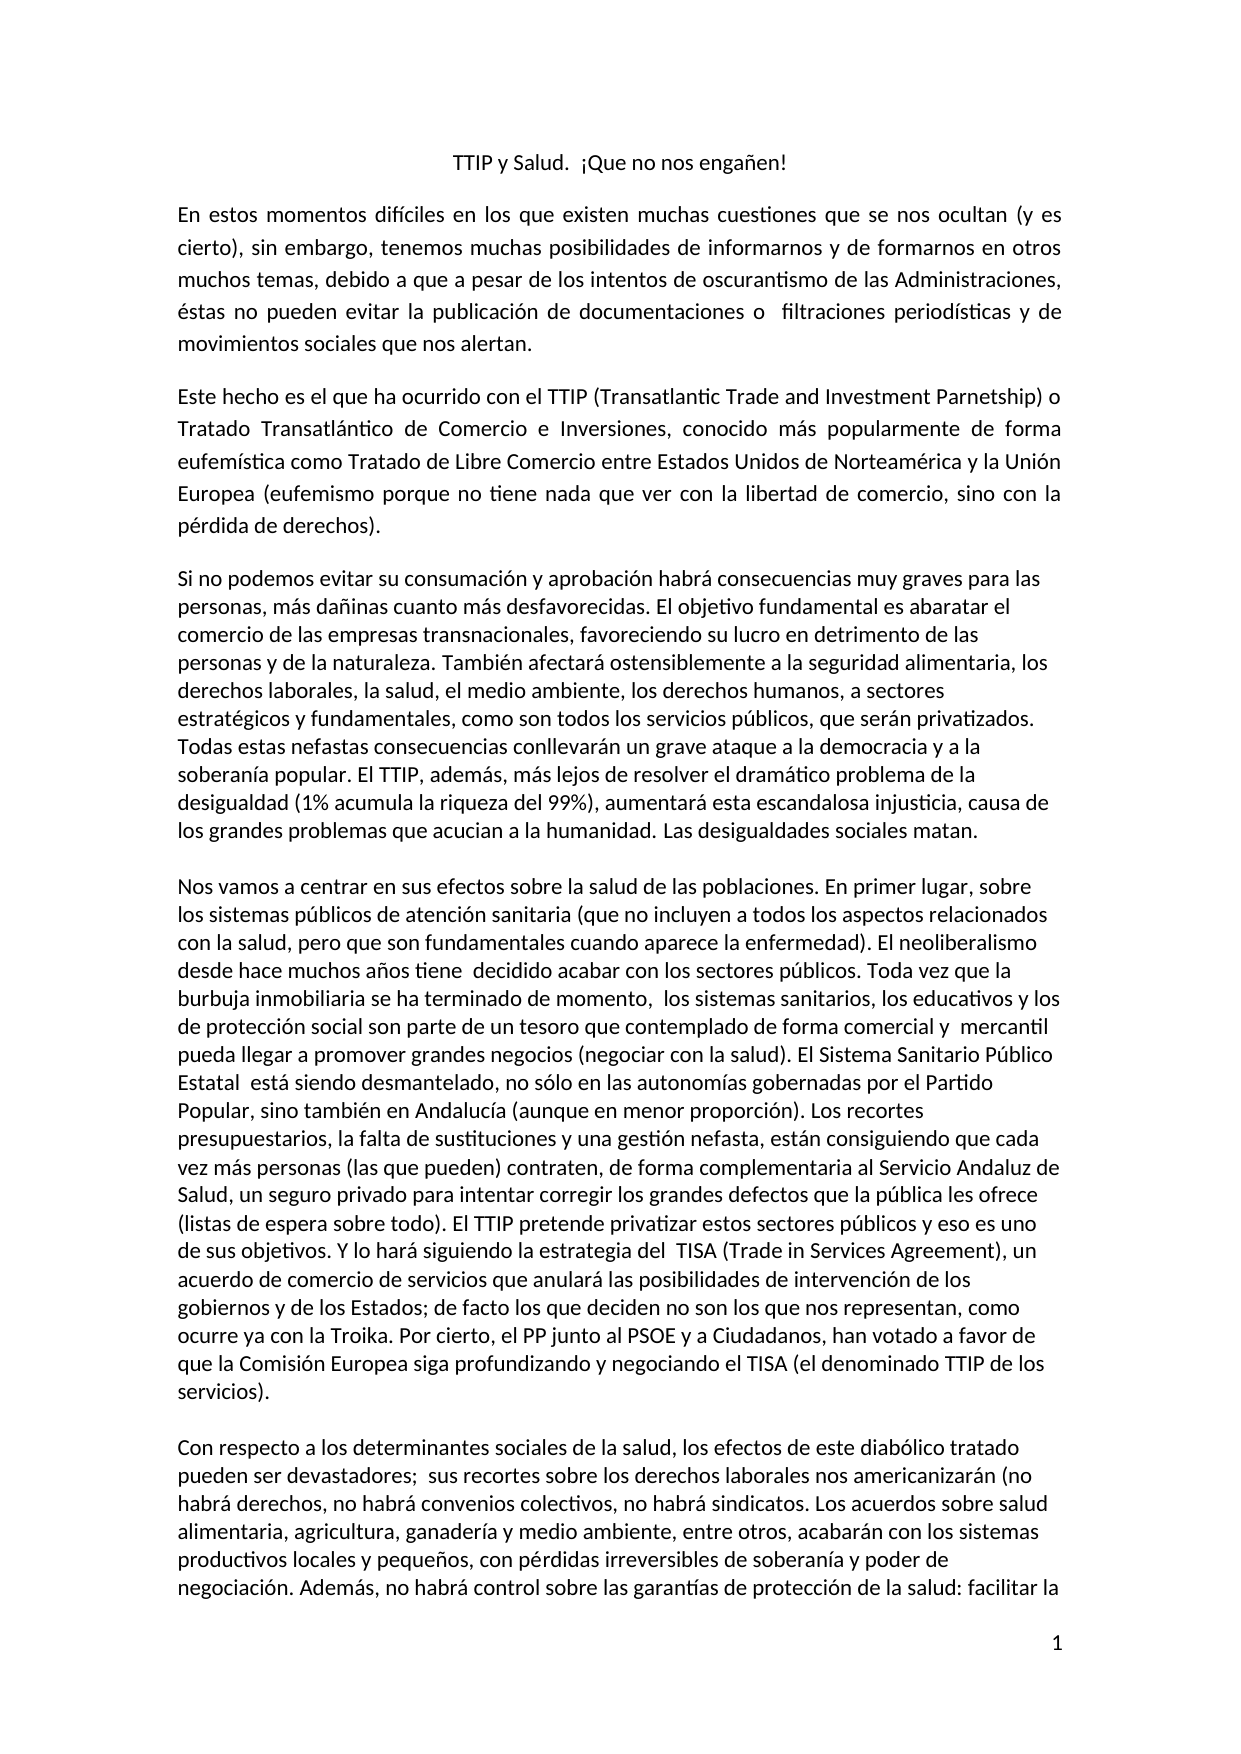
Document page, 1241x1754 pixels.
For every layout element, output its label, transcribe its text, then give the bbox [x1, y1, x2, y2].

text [177, 1433, 1063, 1601]
text TTIP y Salud. ¡Que no nos engañen! [177, 148, 1063, 176]
text En estos momentos difíciles en los que existen muchas cuestiones que se nos ocultan (y es cierto), sin embargo, tenemos muchas posibilidades de informarnos y de formarnos en otros muchos temas, debido a que a pesar de los intentos de oscurantismo de las Administraciones, éstas no pueden evitar la publicación de documentaciones o filtraciones periodísticas y de movimientos sociales que nos alertan. [177, 201, 1063, 357]
text Nos vamos a centrar en sus efectos sobre la salud de las poblaciones. En primer lugar, sobre los sistemas públicos de atención sanitaria (que no incluyen a todos los aspectos relacionados con la salud, pero que son fundamentales cuando aparece la enfermedad). El neoliberalismo desde hace muchos años tiene decidido acabar con los sectores públicos. Toda vez que la burbuja inmobiliaria se ha terminado de momento, los sistemas sanitarios, los educativos y los de protección social son parte de un tesoro que contemplado de forma comercial y mercantil pueda llegar a promover grandes negocios (negociar con la salud). El Sistema Sanitario Público Estatal está siendo desmantelado, no sólo en las autonomías gobernadas por el Partido Popular, sino también en Andalucía (aunque en menor proporción). Los recortes presupuestarios, la falta de sustituciones y una gestión nefasta, están consiguiendo que cada vez más personas (las que pueden) contraten, de forma complementaria al Servicio Andaluz de Salud, un seguro privado para intentar corregir los grandes defectos que la pública les ofrece (listas de espera sobre todo). El TTIP pretende privatizar estos sectores públicos y eso es uno de sus objetivos. Y lo hará siguiendo la estrategia del TISA (Trade in Services Agreement), un acuerdo de comercio de servicios que anulará las posibilidades de intervención de los gobiernos y de los Estados; de facto los que deciden no son los que nos representan, como ocurre ya con cierto, el PP junto al PSOE y a Ciudadanos, han votado a favor de que siga profundizando y negociando el TISA (el denominado TTIP de los servicios). [177, 872, 1063, 1405]
text Si no podemos evitar su consumación y aprobación habrá consecuencias muy graves para las personas, más dañinas cuanto más desfavorecidas. El objetivo fundamental es abaratar el comercio de las empresas transnacionales, favoreciendo su lucro en detrimento de las personas y de afectará ostensiblemente a la seguridad alimentaria, los derechos laborales, la salud, el medio ambiente, los derechos humanos, a sectores estratégicos y fundamentales, como son todos los servicios públicos, que serán privatizados. Todas estas nefastas consecuencias conllevarán un grave ataque a la democracia y a la soberanía popular. El TTIP, además, más lejos de resolver el dramático problema de la desigualdad (1% acumula la riqueza del 99%), aumentará esta escandalosa injusticia, causa de los grandes problemas que acucian a desigualdades sociales matan. [177, 564, 1063, 844]
text Este hecho es el que ha ocurrido con el TTIP (Transatlantic Trade and Investment Parnetship) o Tratado Transatlántico de Comercio e Inversiones, conocido más popularmente de forma eufemística como Tratado de Libre Comercio entre Estados Unidos de Norteamérica y (eufemismo porque no tiene nada que ver con la libertad de comercio, sino con la pérdida de derechos). [177, 382, 1063, 539]
